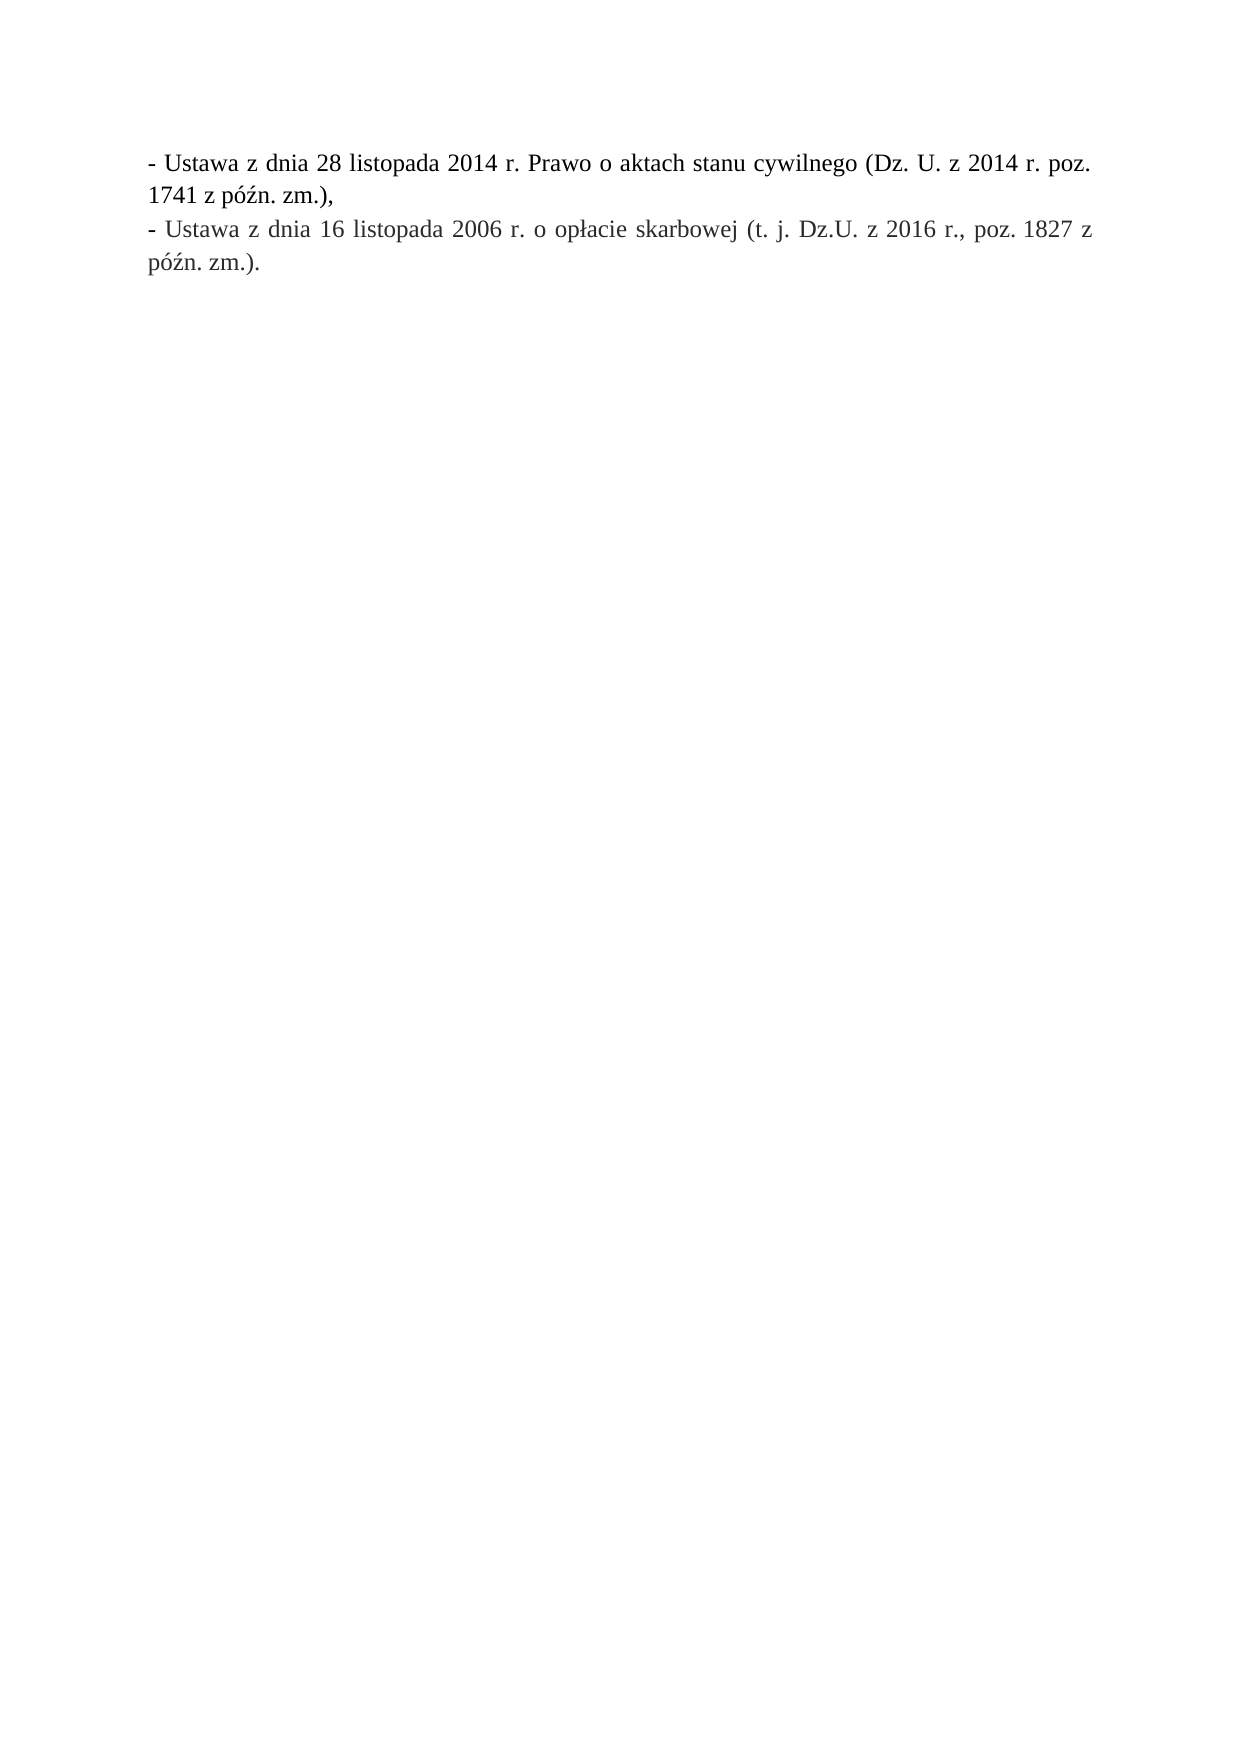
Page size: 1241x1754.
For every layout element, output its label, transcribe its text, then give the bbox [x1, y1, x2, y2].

text - Ustawa z dnia 28 listopada 2014 r. Prawo o aktach stanu cywilnego (Dz. U. z 2014 r. poz. 1741 z późn. zm.), [148, 148, 1093, 209]
text - Ustawa z dnia 16 listopada 2006 r. o opłacie skarbowej (t. j. Dz.U. z 2016 r., poz. 1827 z późn. zm.). [148, 214, 1093, 275]
